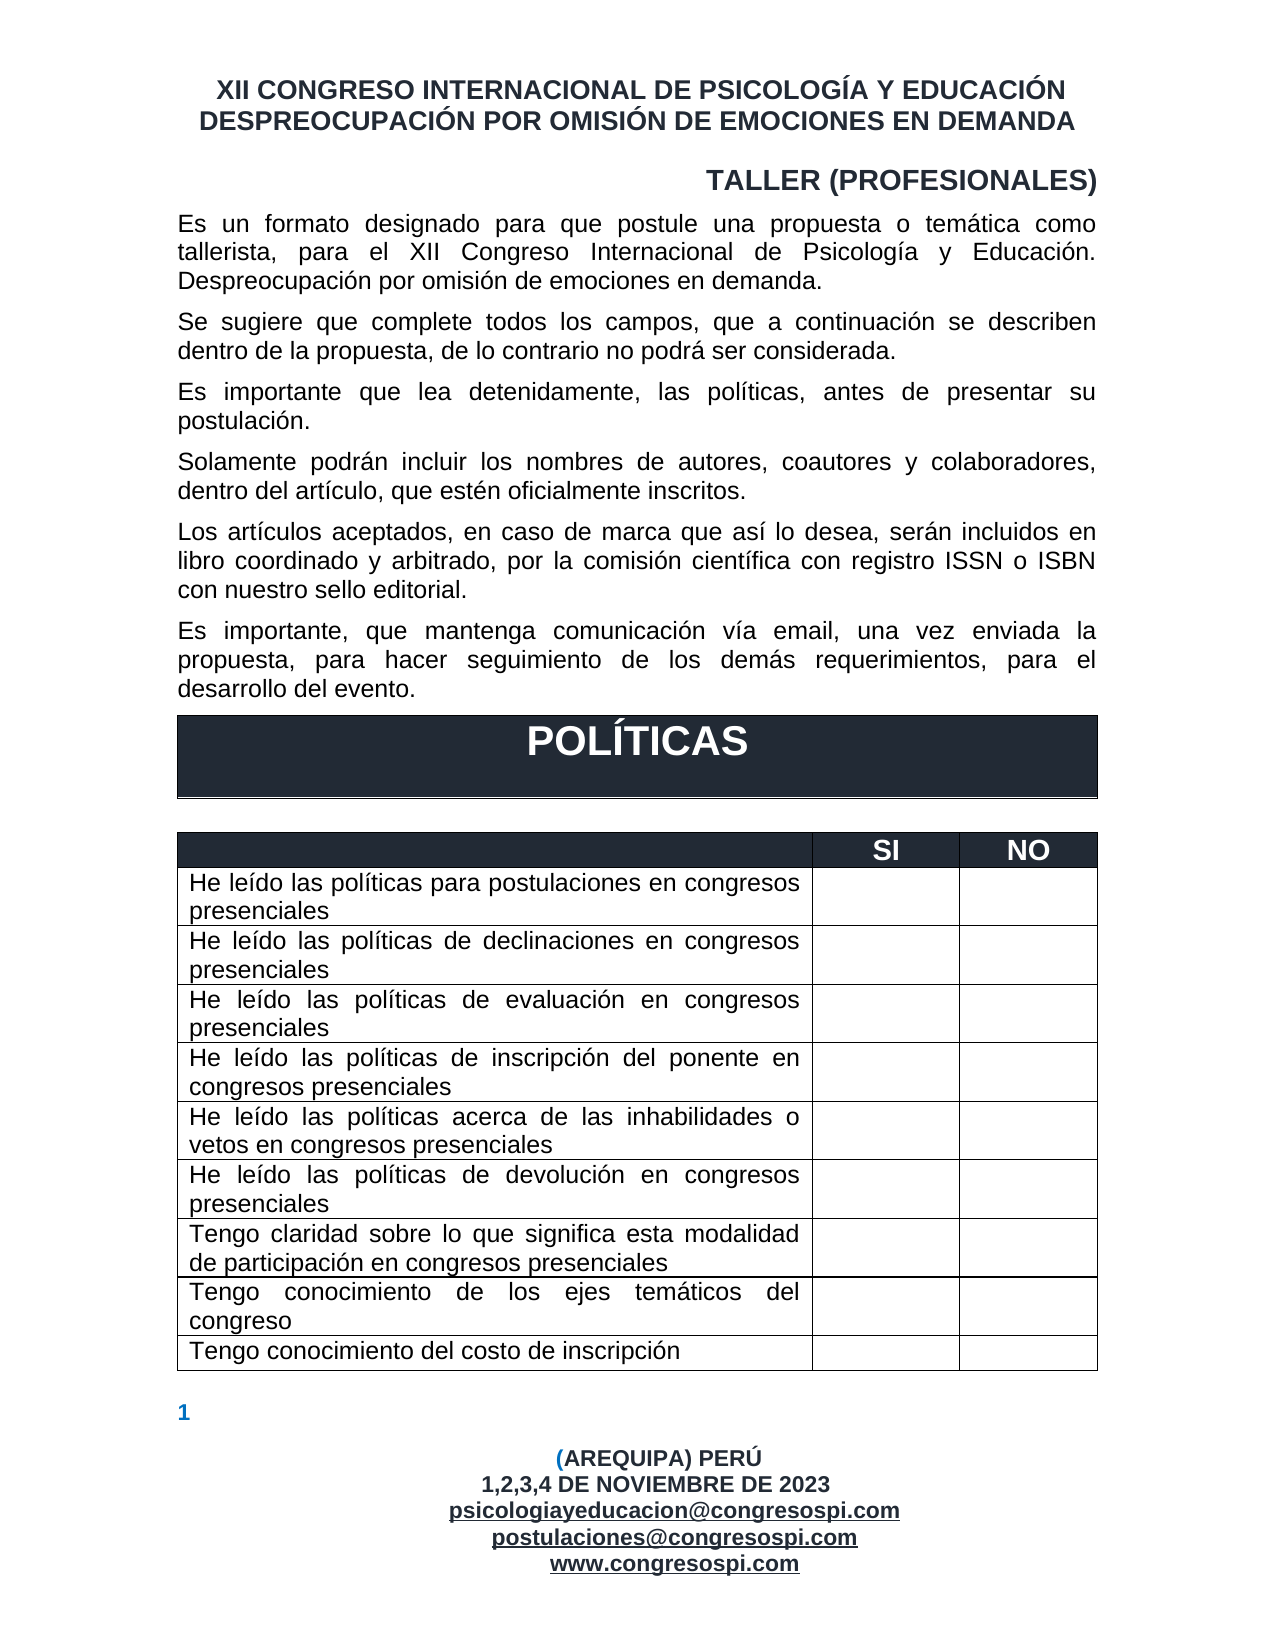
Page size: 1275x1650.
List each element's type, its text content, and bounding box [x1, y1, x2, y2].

table_cell [960, 1336, 1097, 1369]
table_cell [813, 1102, 959, 1159]
table_header [178, 833, 812, 867]
table_cell [960, 1043, 1097, 1101]
table_cell [960, 1219, 1097, 1276]
table_cell [960, 1102, 1097, 1159]
table_cell [813, 868, 959, 925]
table_cell He leído las políticas de inscripción del ponente en congresos presenciales [178, 1043, 812, 1101]
table_cell He leído las políticas para postulaciones en congresos presenciales [178, 868, 812, 925]
text Solamente podrán incluir los nombres de autores, coautores y colaboradores, dentro del artículo, que estén oficialmente inscritos. [177, 447, 1098, 505]
table_cell [813, 1160, 959, 1218]
table_cell [960, 1278, 1097, 1335]
text Es importante que lea detenidamente, las políticas, antes de presentar su postulación. [177, 377, 1098, 435]
table_header NO [960, 833, 1097, 867]
table_cell [813, 1219, 959, 1276]
table_cell He leído las políticas de declinaciones en congresos presenciales [178, 926, 812, 984]
table_cell [813, 926, 959, 984]
table_cell He leído las políticas acerca de las inhabilidades o vetos en congresos presenciales [178, 1102, 812, 1159]
table_cell Tengo claridad sobre lo que significa esta modalidad de participación en congresos presenciales [178, 1219, 812, 1276]
text Es un formato designado para que postule una propuesta o temática como tallerista, para el XII Congreso Internacional de Psicología y Educación. Despreocupación por omisión de emociones en demanda. [177, 209, 1098, 295]
table_cell [813, 1336, 959, 1369]
table_cell Tengo conocimiento de los ejes temáticos del congreso [178, 1278, 812, 1335]
table_cell [813, 1278, 959, 1335]
table_cell He leído las políticas de evaluación en congresos presenciales [178, 985, 812, 1042]
text Se sugiere que complete todos los campos, que a continuación se describen dentro de la propuesta, de lo contrario no podrá ser considerada. [177, 307, 1098, 365]
table_cell Tengo conocimiento del costo de inscripción [178, 1336, 812, 1369]
text Los artículos aceptados, en caso de marca que así lo desea, serán incluidos en libro coordinado y arbitrado, por la comisión científica con registro ISSN o ISBN con nuestro sello editorial. [177, 517, 1098, 604]
text Es importante, que mantenga comunicación vía email, una vez enviada la propuesta, para hacer seguimiento de los demás requerimientos, para el desarrollo del evento. [177, 616, 1098, 702]
table_cell [960, 868, 1097, 925]
table_cell [960, 1160, 1097, 1218]
table_cell [813, 985, 959, 1042]
table_header POLÍTICAS [178, 716, 1097, 797]
table_cell [960, 985, 1097, 1042]
table_cell He leído las políticas de devolución en congresos presenciales [178, 1160, 812, 1218]
table_header SI [813, 833, 959, 867]
table_cell [813, 1043, 959, 1101]
table_cell [960, 926, 1097, 984]
